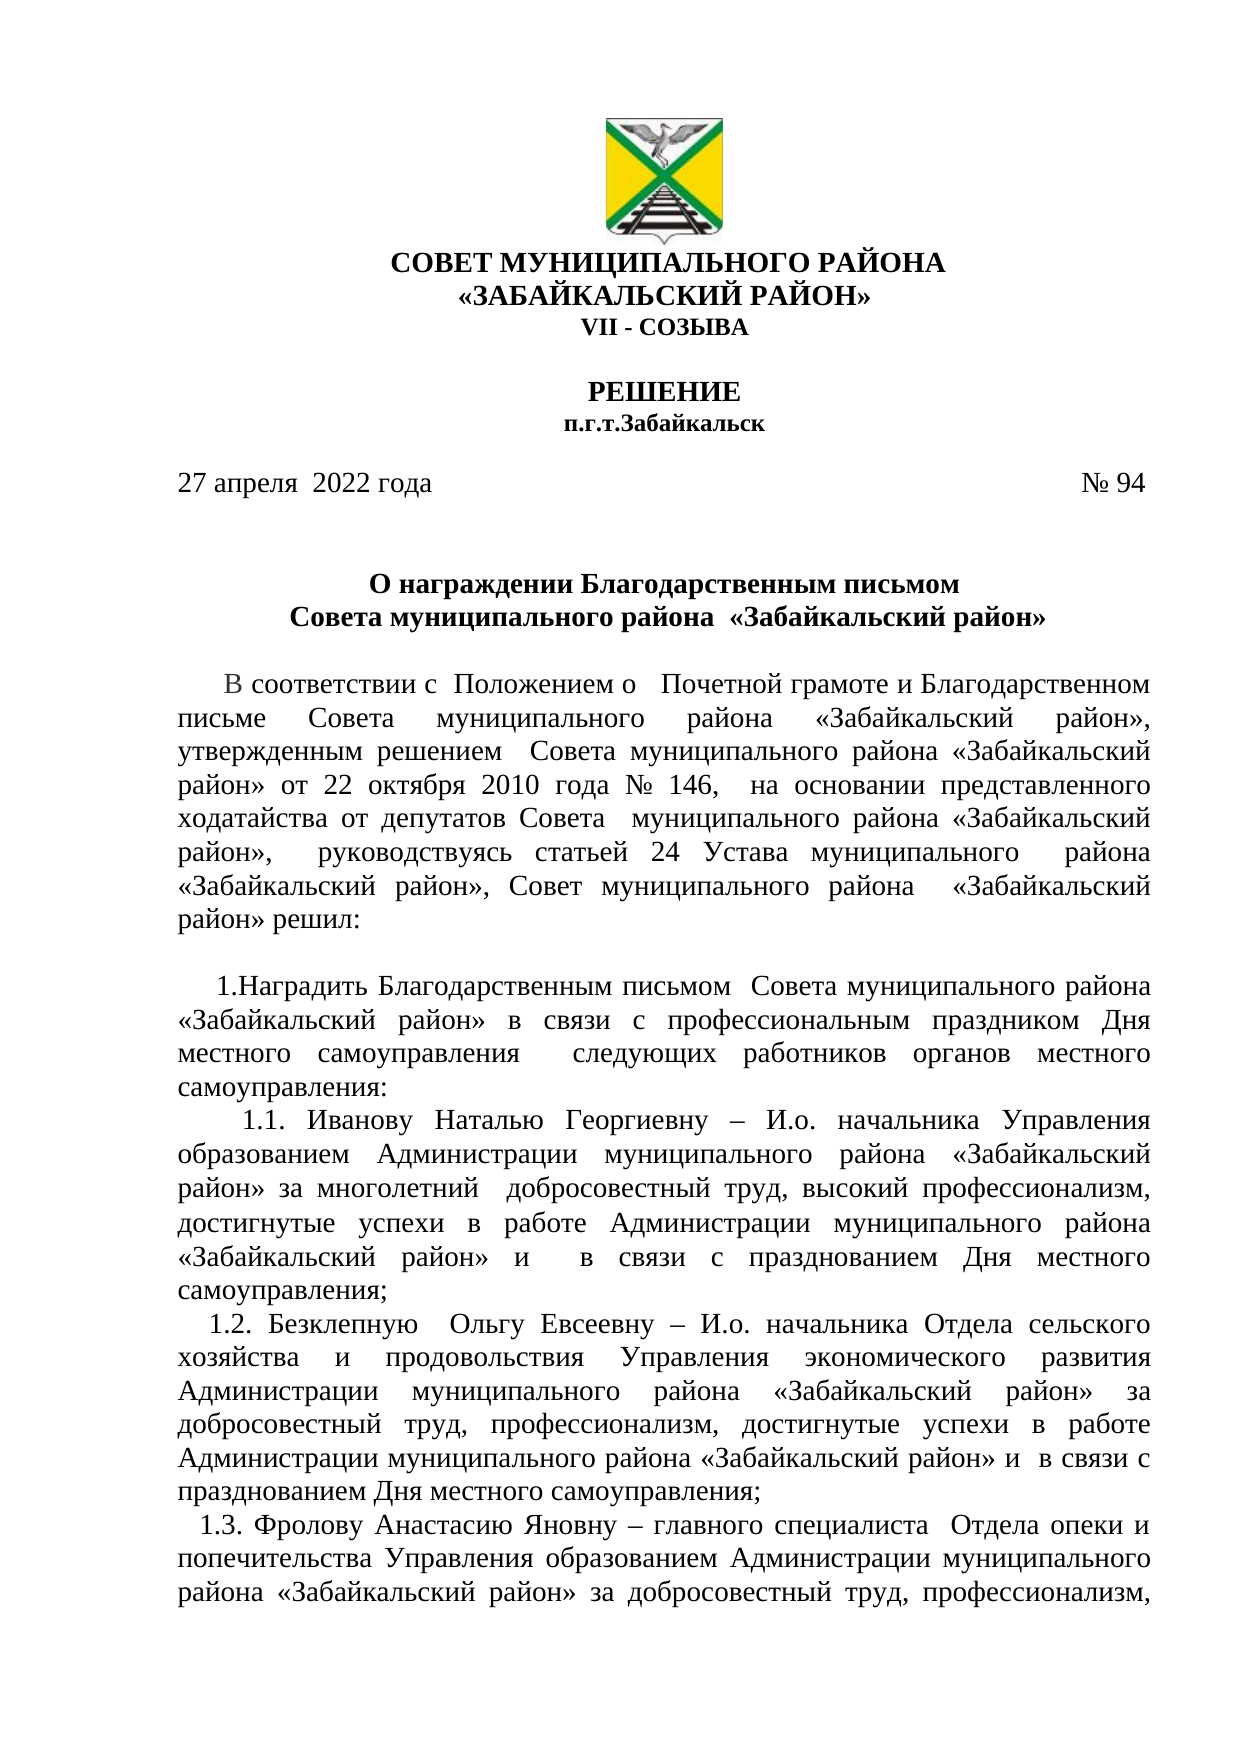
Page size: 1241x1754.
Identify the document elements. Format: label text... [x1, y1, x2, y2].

text 27 апреля 2022 года № 94 [177, 465, 1152, 499]
text 1.1. Иванову Наталью Георгиевну – И.о. начальника Управления образованием Администрации муниципального района «Забайкальский район» за многолетний добросовестный труд, высокий профессионализм, достигнутые успехи в работе Администрации муниципального района «Забайкальский район» и в связи с празднованием Дня местного самоуправления; [177, 1102, 1152, 1306]
text СОВЕТ МУНИЦИПАЛЬНОГО РАЙОНА «ЗАБАЙКАЛЬСКИЙ РАЙОН» [177, 245, 1152, 312]
text VII - СОЗЫВА [177, 312, 1152, 341]
text О награждении Благодарственным письмом [177, 566, 1152, 599]
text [177, 1507, 1152, 1608]
text 1.Наградить Благодарственным письмом Совета муниципального района «Забайкальский район» в связи с профессиональным праздником Дня местного самоуправления следующих работников органов местного самоуправления: [177, 968, 1152, 1102]
text Совета муниципального района «Забайкальский район» [177, 599, 1152, 633]
text 1.2. Безклепную Ольгу Евсеевну – И.о. начальника Отдела сельского хозяйства и продовольствия Управления экономического развития Администрации муниципального района «Забайкальский район» за добросовестный труд, профессионализм, достигнутые успехи в работе Администрации муниципального района «Забайкальский район» и в связи с празднованием Дня местного самоуправления; [177, 1306, 1152, 1507]
text В соответствии с Положением о Почетной грамоте и Благодарственном письме Совета муниципального района «Забайкальский район», утвержденным решением Совета муниципального района «Забайкальский район» от 22 октября 2010 года № 146, на основании представленного ходатайства от депутатов Совета муниципального района «Забайкальский район», руководствуясь статьей 24 Устава муниципального района «Забайкальский район», Совет муниципального района «Забайкальский район» решил: [177, 666, 1152, 935]
picture [605, 118, 723, 245]
text РЕШЕНИЕ [177, 374, 1152, 408]
text п.г.т.Забайкальск [177, 408, 1152, 436]
